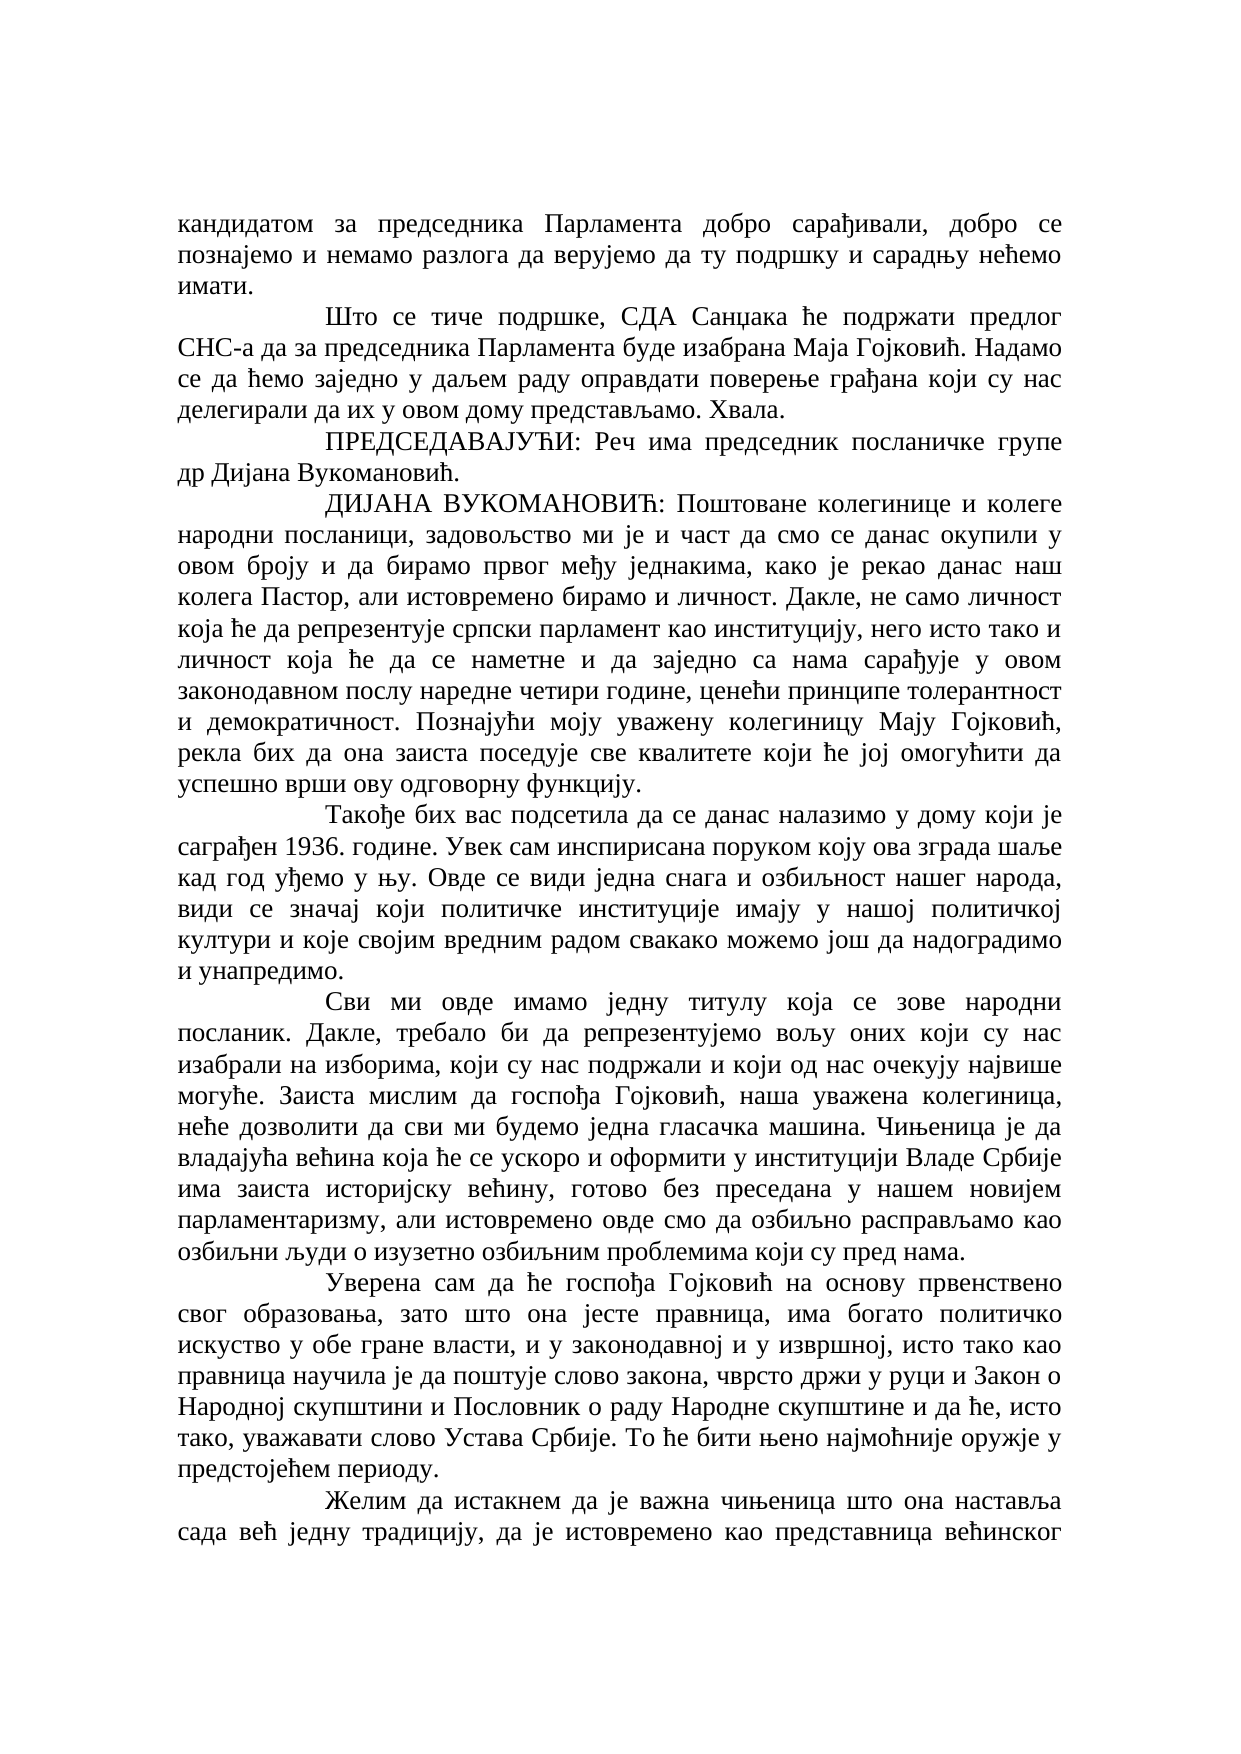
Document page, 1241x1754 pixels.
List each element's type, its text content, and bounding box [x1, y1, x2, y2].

text Сви ми овде имамо једну титулу која се зове народни посланик. Дакле, требало би да репрезентујемо вољу оних који су нас изабрали на изборима, који су нас подржали и који од нас очекују највише могуће. Заиста мислим да госпођа Гојковић, наша уважена колегиница, неће дозволити да сви ми будемо једна гласачка машина. Чињеница је да владајућа већина која ће се ускоро и оформити у институцији Владе Србије има заиста историјску већину, готово без преседана у нашем новијем парламентаризму, али истовремено овде смо да озбиљно расправљамо као озбиљни људи о изузетно озбиљним проблемима који су пред нама. [177, 985, 1063, 1266]
text Такође бих вас подсетила да се данас налазимо у дому који је саграђен 1936. године. Увек сам инспирисана поруком коју ова зграда шаље кад год уђемо у њу. Овде се види једна снага и озбиљност нашег народа, види се значај који политичке институције имају у нашој политичкој култури и које својим вредним радом свакако можемо још да надоградимо и унапредимо. [177, 798, 1063, 985]
text Уверена сам да ће госпођа Гојковић на основу првенствено свог образовања, зато што она јесте правница, има богато политичко искуство у обе гране власти, и у законодавној и у извршној, исто тако као правница научила је да поштује слово закона, чврсто држи у руци и Закон о Народној скупштини и Пословник о раду Народне скупштине и да ће, исто тако, уважавати слово Устава Србије. То ће бити њено најмоћније оружје у предстојећем периоду. [177, 1266, 1063, 1484]
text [177, 207, 1063, 300]
text ПРЕДСЕДАВАЈУЋИ: Реч има председник посланичке групе др Дијана Вукомановић. [177, 425, 1063, 487]
text ДИЈАНА ВУКОМАНОВИЋ: Поштоване колегинице и колеге народни посланици, задовољство ми је и част да смо се данас окупили у овом броју и да бирамо првог међу једнакима, како је рекао данас наш колега Пастор, али истовремено бирамо и личност. Дакле, не само личност која ће да репрезентује српски парламент као институцију, него исто тако и личност која ће да се наметне и да заједно са нама сарађује у овом законодавном послу наредне четири године, ценећи принципе толерантност и демократичност. Познајући моју уважену колегиницу Мају Гојковић, рекла бих да она заиста поседује све квалитете који ће јој омогућити да успешно врши ову одговорну функцију. [177, 487, 1063, 798]
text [177, 1484, 1063, 1546]
text Што се тиче подршке, СДА Санџака ће подржати предлог СНС-а да за председника Парламента буде изабрана Маја Гојковић. Надамо се да ћемо заједно у даљем раду оправдати поверење грађана који су нас делегирали да их у овом дому представљамо. Хвала. [177, 300, 1063, 425]
